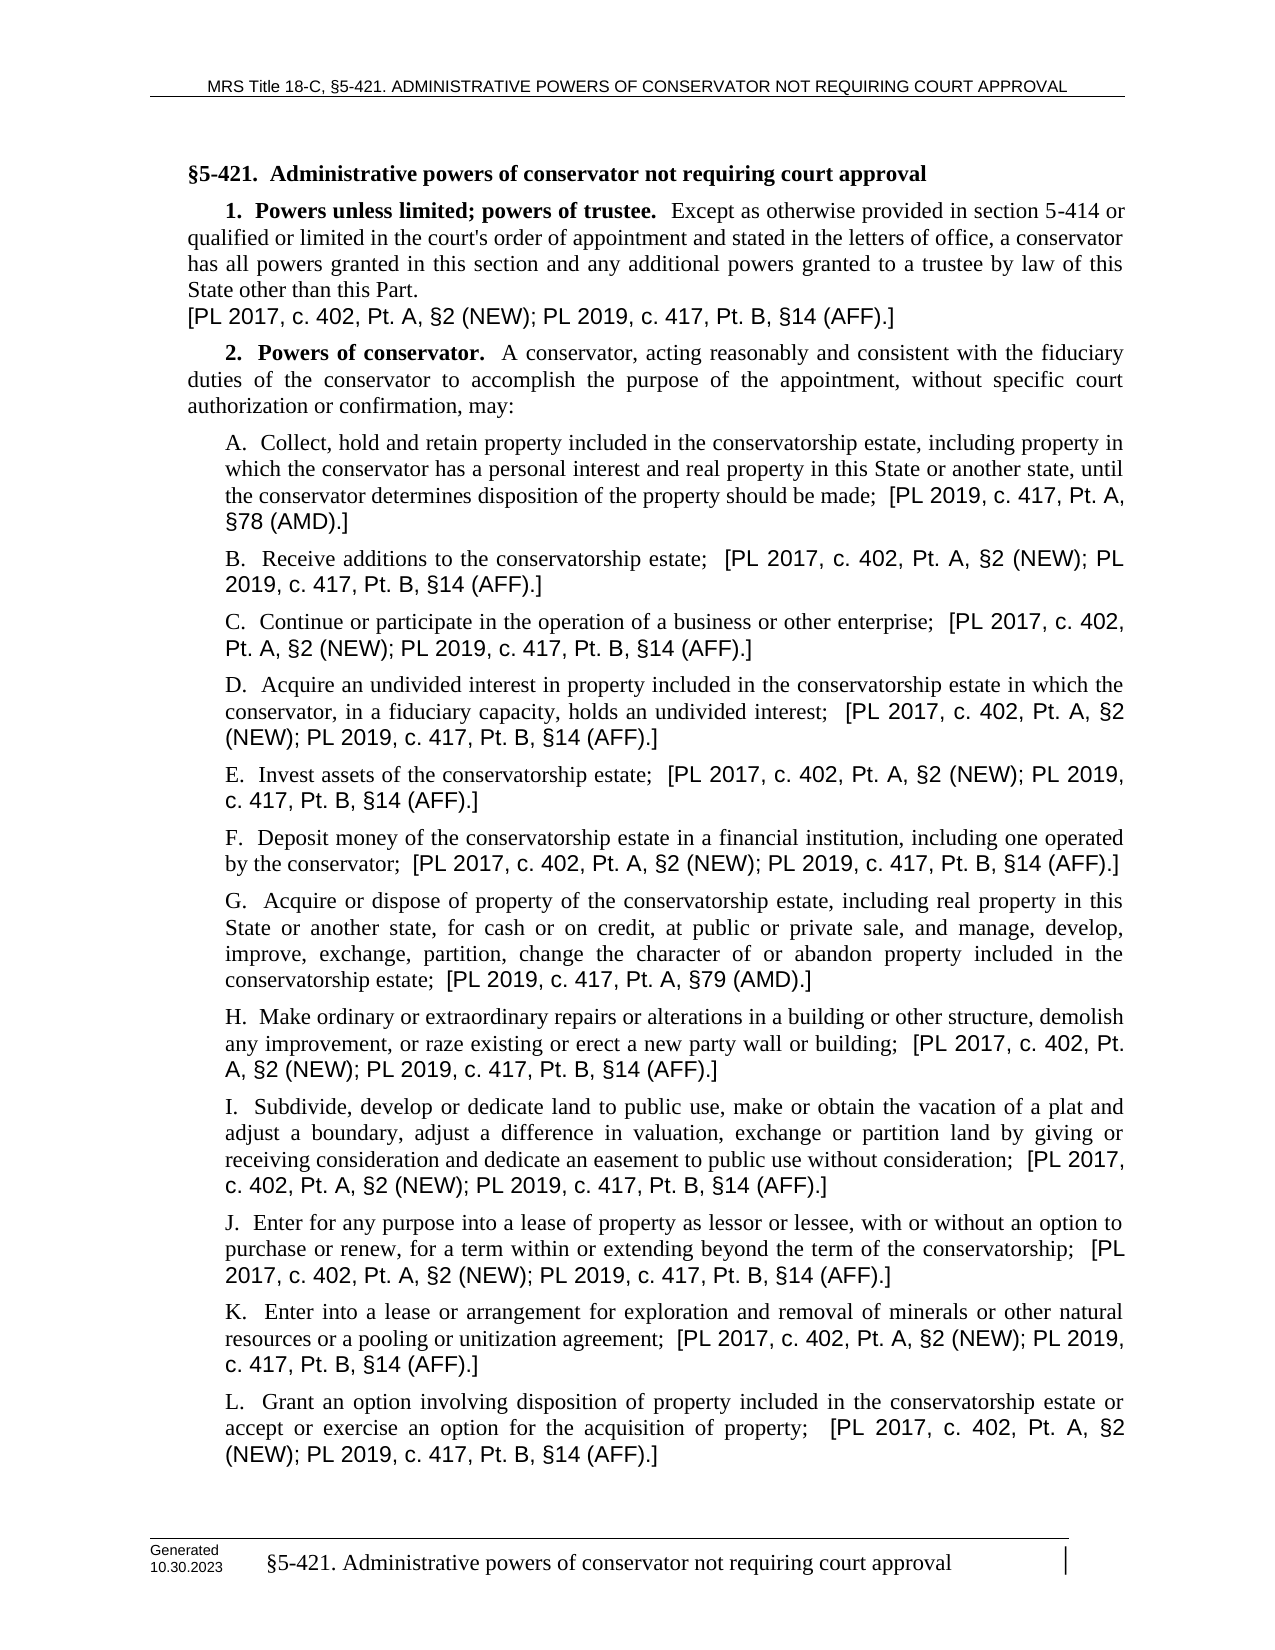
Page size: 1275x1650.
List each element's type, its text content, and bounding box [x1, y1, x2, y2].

text D. Acquire an undivided interest in property included in the conservatorship estate in which the conservator, in a fiduciary capacity, holds an undivided interest; [PL 2017, c. 402, Pt. A, §2 (NEW); PL 2019, c. 417, Pt. B, §14 (AFF).] [225, 671, 1125, 750]
text K. Enter into a lease or arrangement for exploration and removal of minerals or other natural resources or a pooling or unitization agreement; [PL 2017, c. 402, Pt. A, §2 (NEW); PL 2019, c. 417, Pt. B, §14 (AFF).] [225, 1298, 1125, 1377]
text B. Receive additions to the conservatorship estate; [PL 2017, c. 402, Pt. A, §2 (NEW); PL 2019, c. 417, Pt. B, §14 (AFF).] [225, 545, 1125, 598]
text H. Make ordinary or extraordinary repairs or alterations in a building or other structure, demolish any improvement, or raze existing or erect a new party wall or building; [PL 2017, c. 402, Pt. A, §2 (NEW); PL 2019, c. 417, Pt. B, §14 (AFF).] [225, 1003, 1125, 1082]
text 2. Powers of conservator. A conservator, acting reasonably and consistent with the fiduciary duties of the conservator to accomplish the purpose of the appointment, without specific court authorization or confirmation, may: [187, 339, 1125, 418]
text G. Acquire or dispose of property of the conservatorship estate, including real property in this State or another state, for cash or on credit, at public or private sale, and manage, develop, improve, exchange, partition, change the character of or abandon property included in the conservatorship estate; [PL 2019, c. 417, Pt. A, §79 (AMD).] [225, 887, 1125, 993]
text J. Enter for any purpose into a lease of property as lessor or lessee, with or without an option to purchase or renew, for a term within or extending beyond the term of the conservatorship; [PL 2017, c. 402, Pt. A, §2 (NEW); PL 2019, c. 417, Pt. B, §14 (AFF).] [225, 1209, 1125, 1288]
text A. Collect, hold and retain property included in the conservatorship estate, including property in which the conservator has a personal interest and real property in this State or another state, until the conservator determines disposition of the property should be made; [PL 2019, c. 417, Pt. A, §78 (AMD).] [225, 429, 1125, 534]
text 1. Powers unless limited; powers of trustee. Except as otherwise provided in section 5‑414 or qualified or limited in the court's order of appointment and stated in the letters of office, a conservator has all powers granted in this section and any additional powers granted to a trustee by law of this State other than this Part. [187, 197, 1125, 303]
text L. Grant an option involving disposition of property included in the conservatorship estate or accept or exercise an option for the acquisition of property; [PL 2017, c. 402, Pt. A, §2 (NEW); PL 2019, c. 417, Pt. B, §14 (AFF).] [225, 1388, 1125, 1467]
text E. Invest assets of the conservatorship estate; [PL 2017, c. 402, Pt. A, §2 (NEW); PL 2019, c. 417, Pt. B, §14 (AFF).] [225, 761, 1125, 814]
text F. Deposit money of the conservatorship estate in a financial institution, including one operated by the conservator; [PL 2017, c. 402, Pt. A, §2 (NEW); PL 2019, c. 417, Pt. B, §14 (AFF).] [225, 824, 1125, 877]
text C. Continue or participate in the operation of a business or other enterprise; [PL 2017, c. 402, Pt. A, §2 (NEW); PL 2019, c. 417, Pt. B, §14 (AFF).] [225, 608, 1125, 661]
text [PL 2017, c. 402, Pt. A, §2 (NEW); PL 2019, c. 417, Pt. B, §14 (AFF).] [187, 303, 1125, 329]
text I. Subdivide, develop or dedicate land to public use, make or obtain the vacation of a plat and adjust a boundary, adjust a difference in valuation, exchange or partition land by giving or receiving consideration and dedicate an easement to public use without consideration; [PL 2017, c. 402, Pt. A, §2 (NEW); PL 2019, c. 417, Pt. B, §14 (AFF).] [225, 1093, 1125, 1198]
text §5-421. Administrative powers of conservator not requiring court approval [187, 160, 1125, 187]
